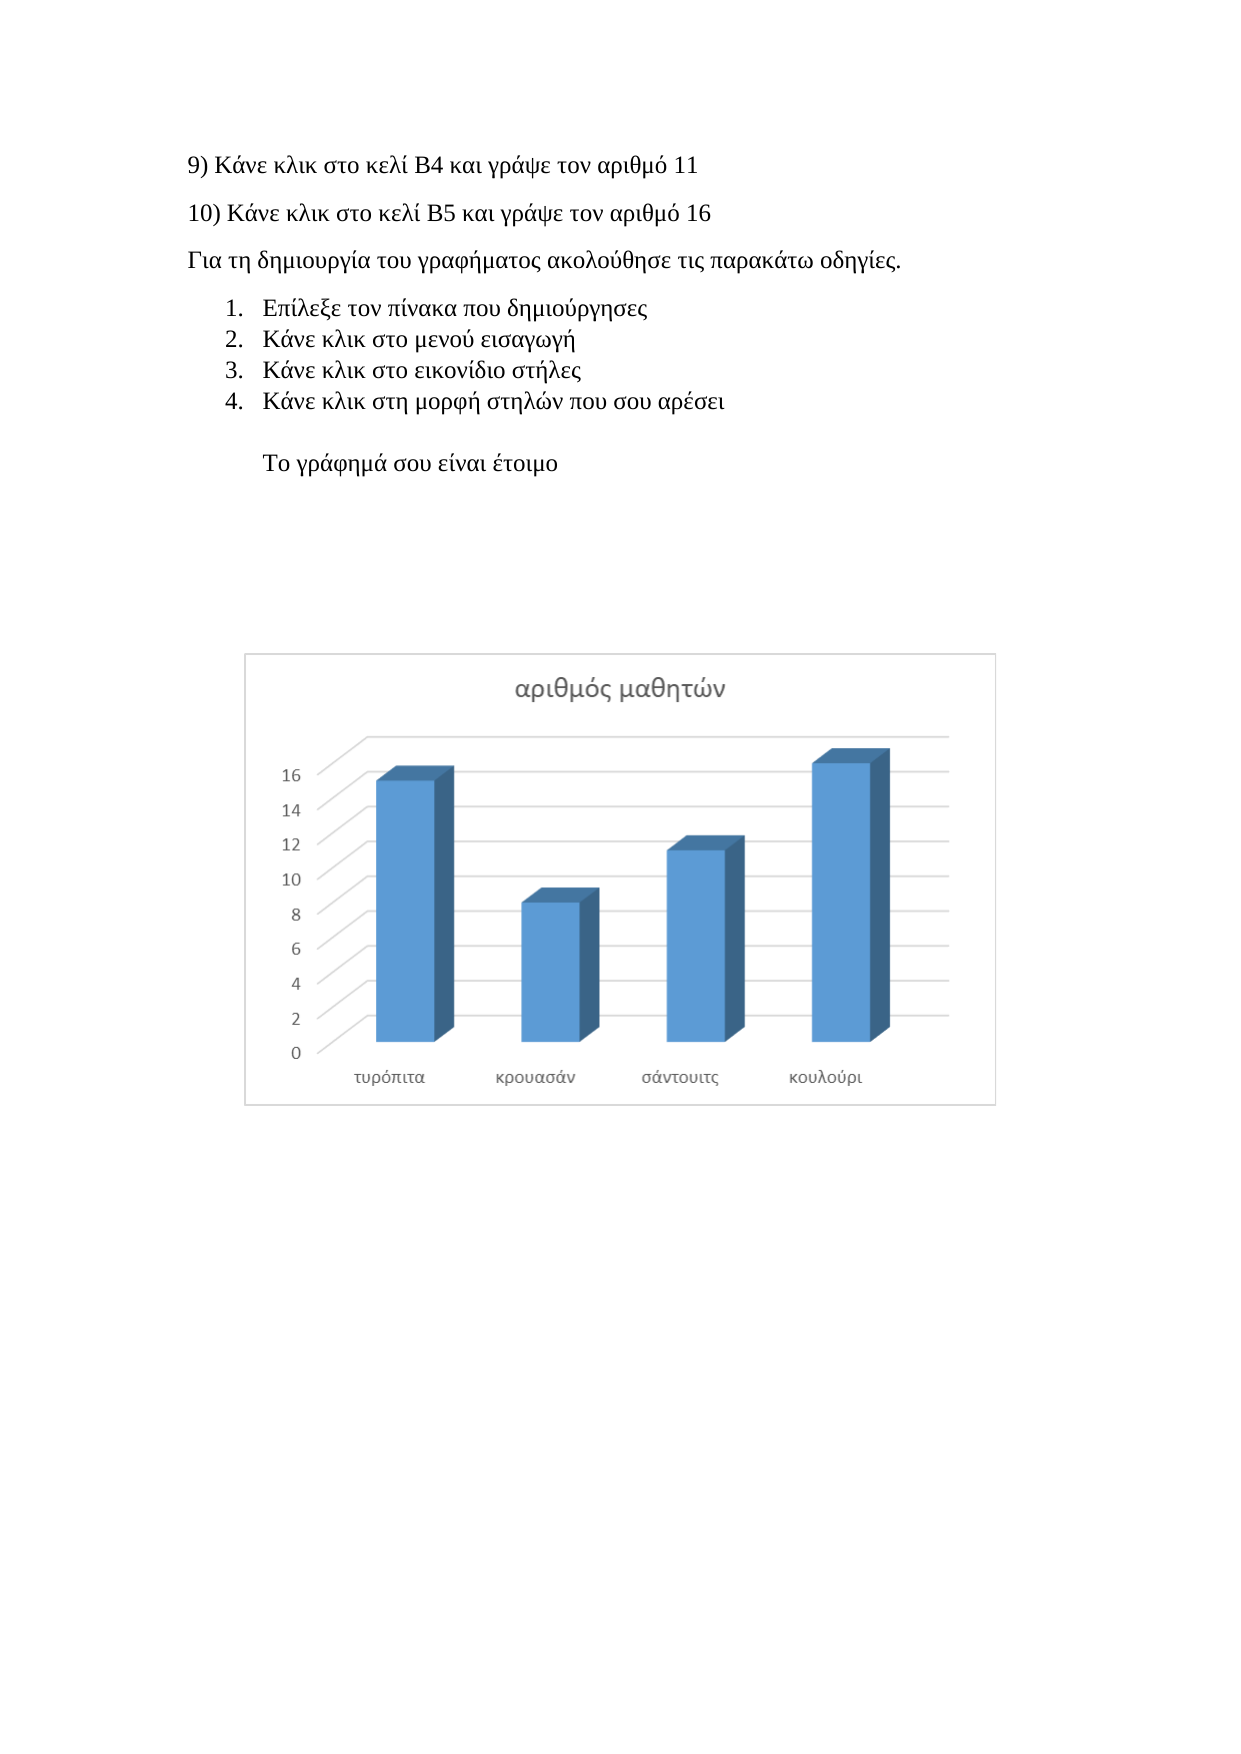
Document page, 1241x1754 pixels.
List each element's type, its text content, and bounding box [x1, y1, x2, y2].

list Επίλεξε τον πίνακα που δημιούργησες [225, 293, 1053, 322]
list Κάνε κλικ στο εικονίδιο στήλες [225, 355, 1053, 384]
text Για τη δημιουργία του γραφήματος ακολούθησε τις παρακάτω οδηγίες. [187, 245, 1053, 274]
text 9) Κάνε κλικ στο κελί Β4 και γράψε τον αριθμό 11 [187, 150, 1053, 179]
list Κάνε κλικ στη μορφή στηλών που σου αρέσει [225, 386, 1053, 415]
picture [244, 653, 997, 1106]
list Κάνε κλικ στο μενού εισαγωγή [225, 324, 1053, 353]
list Το γράφημά σου είναι έτοιμο [262, 448, 1053, 477]
text 10) Κάνε κλικ στο κελί Β5 και γράψε τον αριθμό 16 [187, 198, 1053, 226]
